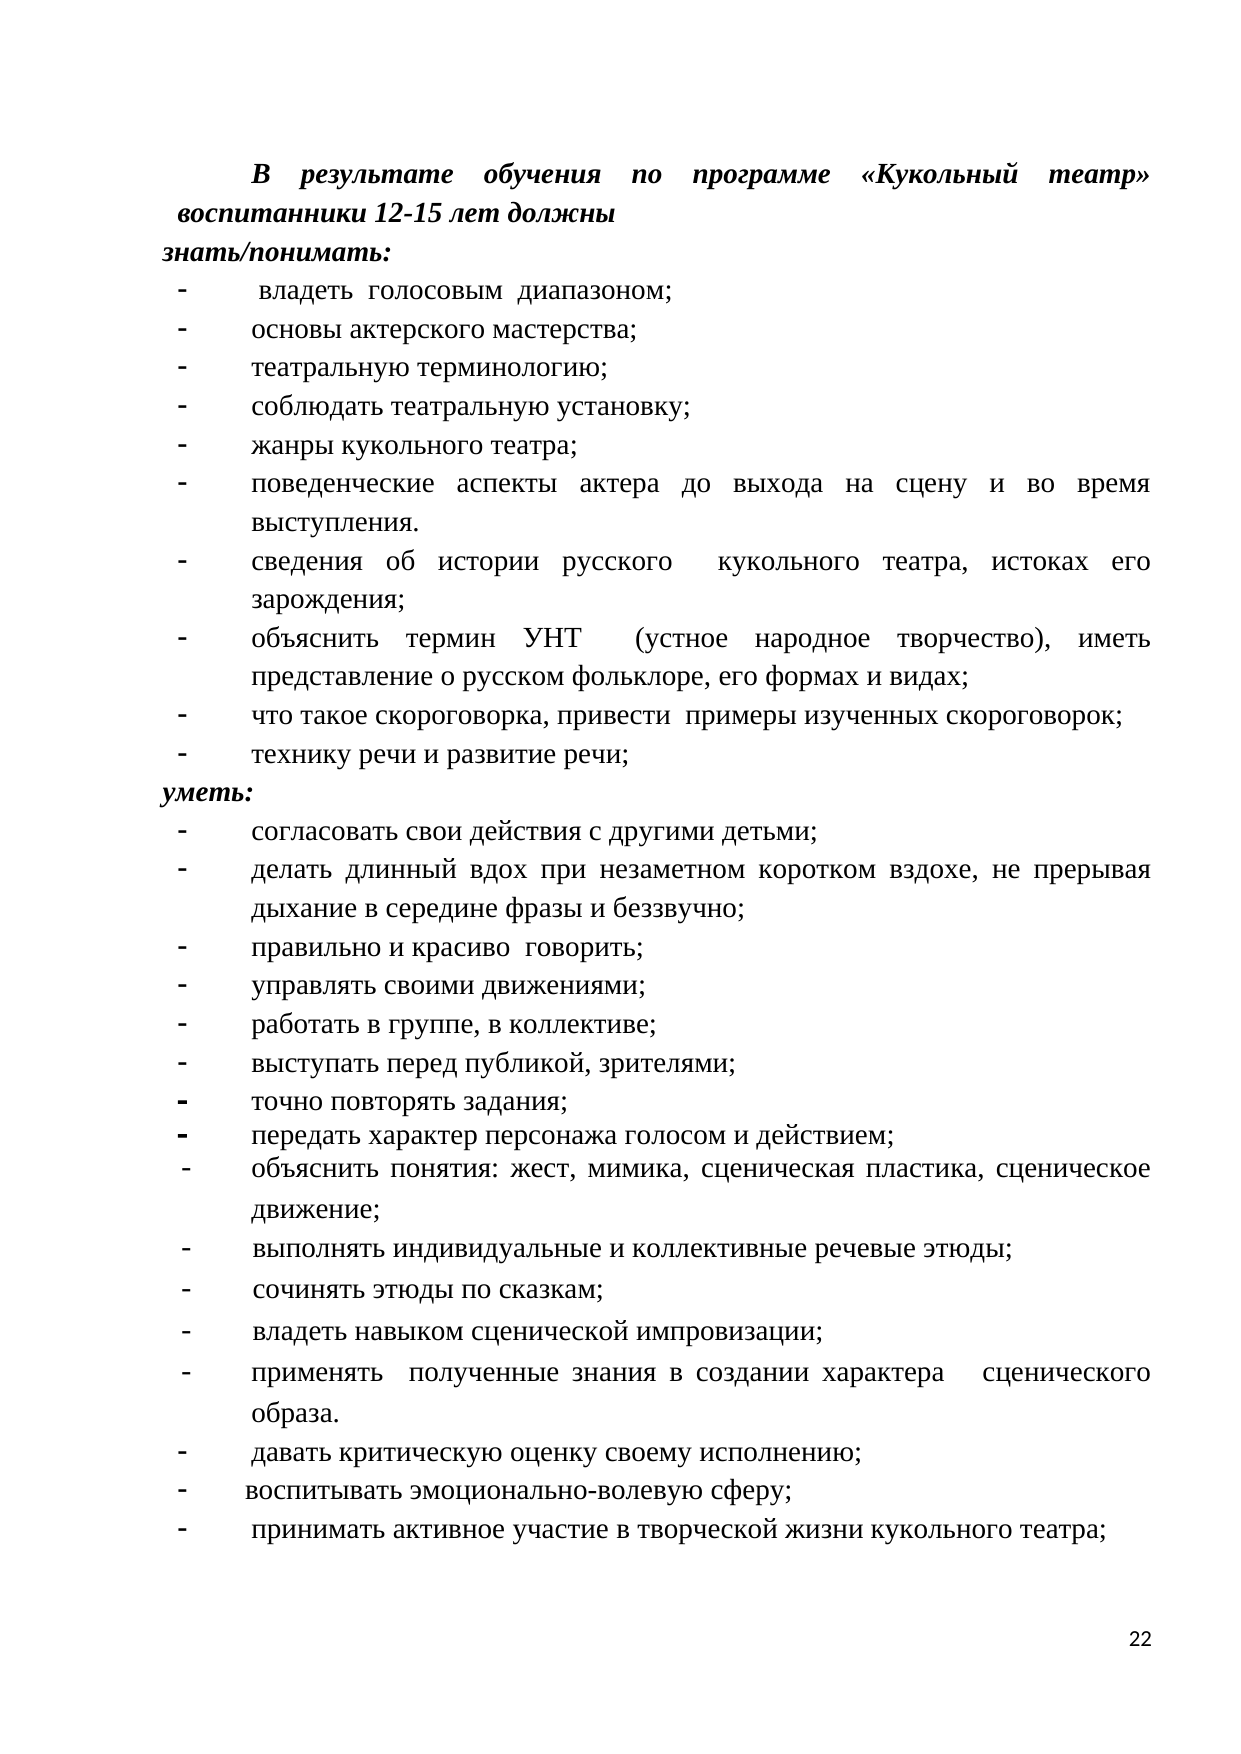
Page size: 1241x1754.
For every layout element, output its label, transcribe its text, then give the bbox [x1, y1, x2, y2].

text знать/понимать: [162, 234, 1152, 267]
list передать характер персонажа голосом и действием; [177, 1117, 1174, 1151]
list владеть голосовым диапазоном; [177, 272, 1152, 306]
list театральную терминологию; [177, 349, 1152, 383]
list основы актерского мастерства; [177, 311, 1152, 344]
list владеть навыком сценической импровизации; [177, 1313, 1152, 1349]
list воспитывать эмоционально-волевую сферу; [177, 1472, 1162, 1506]
text уметь: [162, 774, 1152, 808]
list технику речи и развитие речи; [177, 736, 1152, 769]
list объяснить термин УНТ (устное народное творчество), иметь представление о русском фольклоре, его формах и видах; [177, 620, 1152, 692]
list сочинять этюды по сказкам; [177, 1272, 1152, 1308]
list управлять своими движениями; [177, 967, 1152, 1001]
text В результате обучения по программе «Кукольный театр» воспитанники 12-15 лет должны [177, 157, 1152, 229]
list что такое скороговорка, привести примеры изученных скороговорок; [177, 697, 1152, 731]
list выступать перед публикой, зрителями; [177, 1045, 1152, 1078]
list выполнять индивидуальные и коллективные речевые этюды; [177, 1230, 1152, 1266]
list работать в группе, в коллективе; [177, 1006, 1152, 1040]
list согласовать свои действия с другими детьми; [177, 813, 1152, 847]
list точно повторять задания; [177, 1083, 1152, 1117]
list объяснить понятия: жест, мимика, сценическая пластика, сценическое движение; [177, 1151, 1152, 1225]
list жанры кукольного театра; [177, 427, 1152, 461]
list принимать активное участие в творческой жизни кукольного театра; [177, 1511, 1152, 1545]
list поведенческие аспекты актера до выхода на сцену и во время выступления. [177, 466, 1152, 538]
list делать длинный вдох при незаметном коротком вздохе, не прерывая дыхание в середине фразы и беззвучно; [177, 852, 1152, 924]
list применять полученные знания в создании характера сценического образа. [177, 1354, 1152, 1429]
list сведения об истории русского кукольного театра, истоках его зарождения; [177, 543, 1152, 615]
list соблюдать театральную установку; [177, 388, 1152, 422]
list давать критическую оценку своему исполнению; [177, 1434, 1152, 1467]
list правильно и красиво говорить; [177, 929, 1152, 962]
